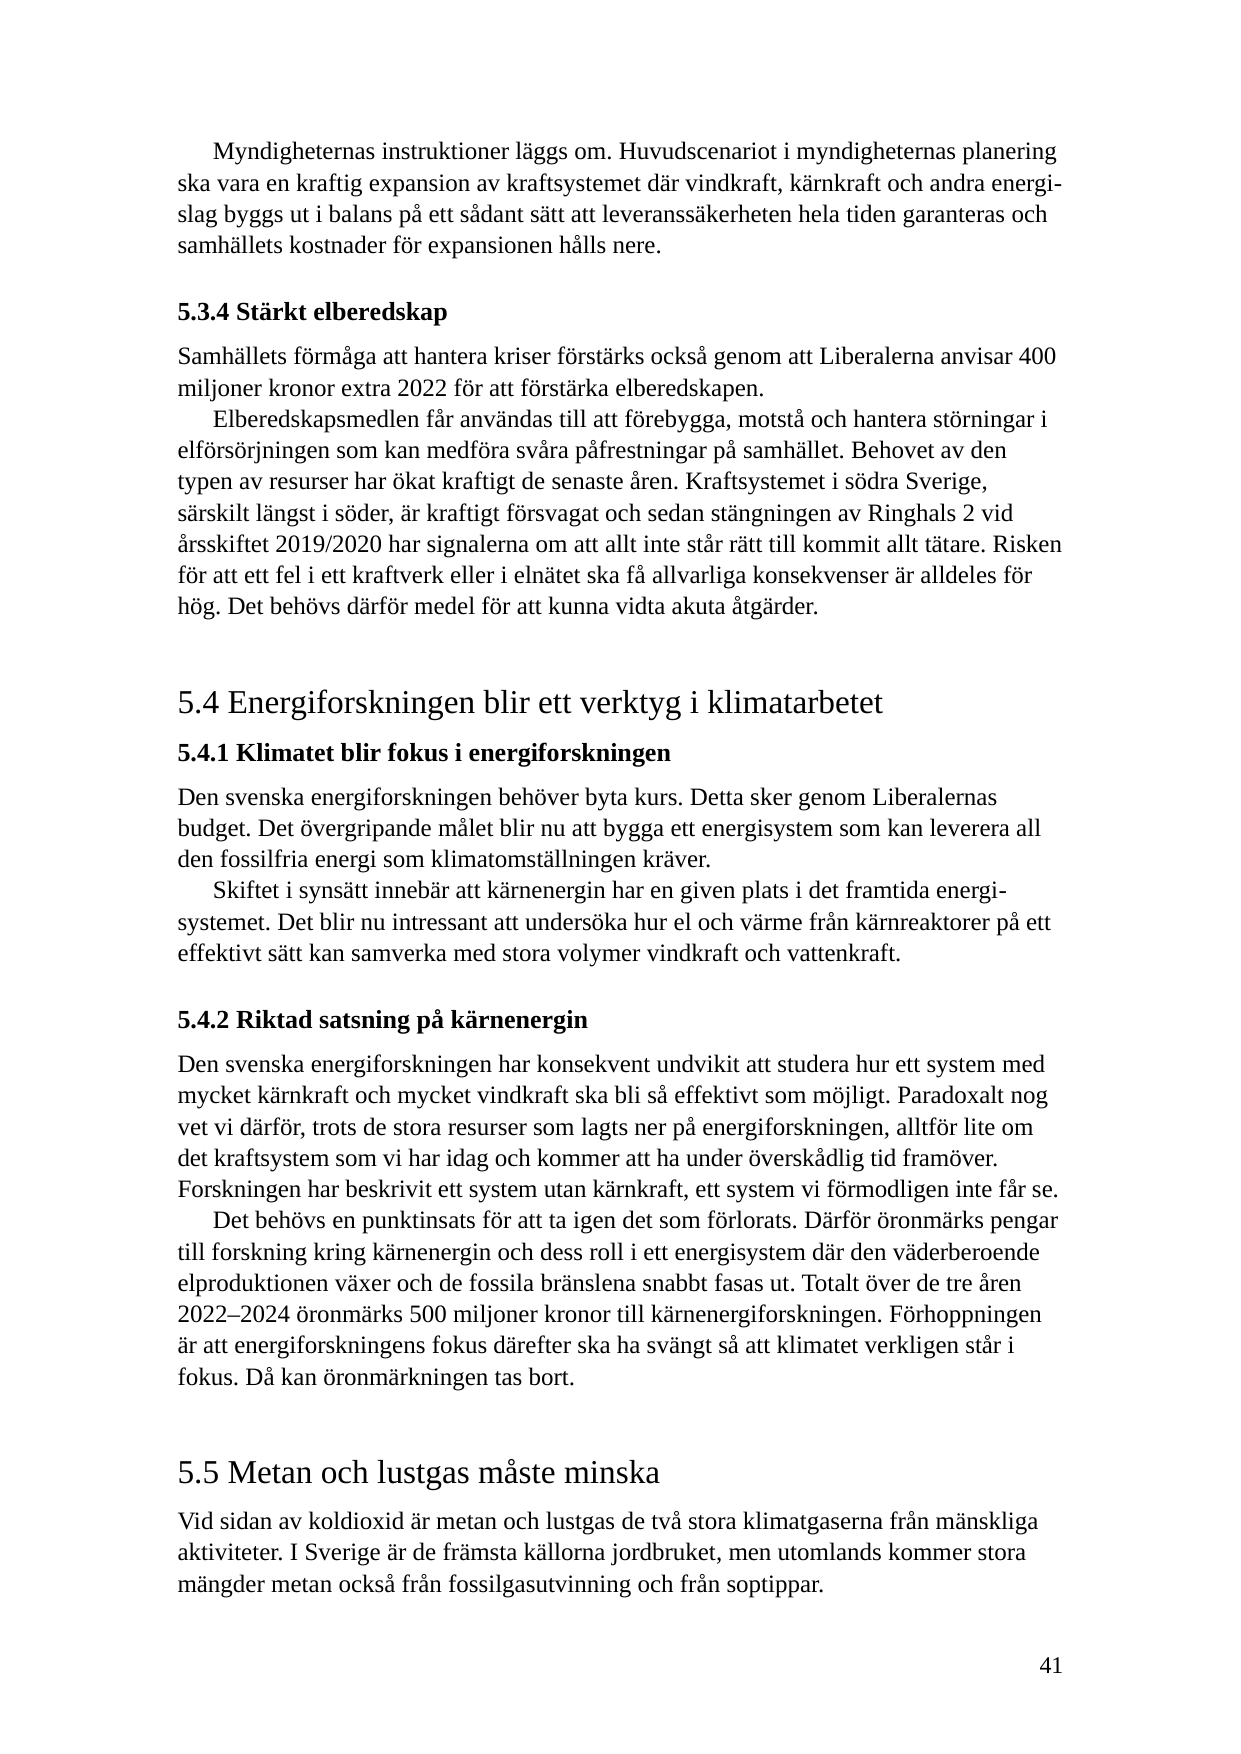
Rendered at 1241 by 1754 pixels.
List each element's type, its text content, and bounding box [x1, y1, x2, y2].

text Myndigheternas instruktioner läggs om. Huvudscenariot i myndigheternas planering ska vara en kraftig expansion av kraftsystemet där vindkraft, kärnkraft och andra energislag byggs ut i balans på ett sådant sätt att leveranssäkerheten hela tiden garanteras och samhällets kostnader för expansionen hålls nere. [177, 134, 1063, 259]
text Elberedskapsmedlen får användas till att förebygga, motstå och hantera störningar i elförsörjningen som kan medföra svåra påfrestningar på samhället. Behovet av den typen av resurser har ökat kraftigt de senaste åren. Kraftsystemet i södra Sverige, särskilt längst i söder, är kraftigt försvagat och sedan stängningen av Ringhals 2 vid årsskiftet 2019/2020 har signalerna om att allt inte står rätt till kommit allt tätare. Risken för att ett fel i ett kraftverk eller i elnätet ska få allvarliga konsekvenser är alldeles för hög. Det behövs därför medel för att kunna vidta akuta åtgärder. [177, 401, 1063, 620]
text Klimatet blir fokus i energiforskningen [177, 737, 1063, 767]
text Det behövs en punktinsats för att ta igen det som förlorats. Därför öronmärks pengar till forskning kring kärnenergin och dess roll i ett energisystem där den väderberoende elproduktionen växer och de fossila bränslena snabbt fasas ut. Totalt över de tre åren 2022–2024 öronmärks 500 miljoner kronor till kärnenergiforskningen. Förhoppningen är att energiforskningens fokus därefter ska ha svängt så att klimatet verkligen står i fokus. Då kan öronmärkningen tas bort. [177, 1203, 1063, 1390]
text Energiforskningen blir ett verktyg i klimatarbetet [177, 683, 1063, 721]
text Skiftet i synsätt innebär att kärnenergin har en given plats i det framtida energisystemet. Det blir nu intressant att undersöka hur el och värme från kärnreaktorer på ett effektivt sätt kan samverka med stora volymer vindkraft och vattenkraft. [177, 873, 1063, 967]
text Den svenska energiforskningen har konsekvent undvikit att studera hur ett system med mycket kärnkraft och mycket vindkraft ska bli så effektivt som möjligt. Paradoxalt nog vet vi därför, trots de stora resurser som lagts ner på energiforskningen, alltför lite om det kraftsystem som vi har idag och kommer att ha under överskådlig tid framöver. Forskningen har beskrivit ett system utan kärnkraft, ett system vi förmodligen inte får se. [177, 1047, 1063, 1203]
text Stärkt elberedskap [177, 296, 1063, 326]
text Samhällets förmåga att hantera kriser förstärks också genom att Liberalerna anvisar 400 miljoner kronor extra 2022 för att förstärka elberedskapen. [177, 339, 1063, 401]
text Riktad satsning på kärnenergin [177, 1004, 1063, 1034]
text Den svenska energiforskningen behöver byta kurs. Detta sker genom Liberalernas budget. Det övergripande målet blir nu att bygga ett energisystem som kan leverera all den fossilfria energi som klimatomställningen kräver. [177, 779, 1063, 873]
text Metan och lustgas måste minska [177, 1453, 1063, 1491]
text Vid sidan av koldioxid är metan och lustgas de två stora klimatgaserna från mänskliga aktiviteter. I Sverige är de främsta källorna jordbruket, men utomlands kommer stora mängder metan också från fossilgasutvinning och från soptippar. [177, 1504, 1063, 1597]
